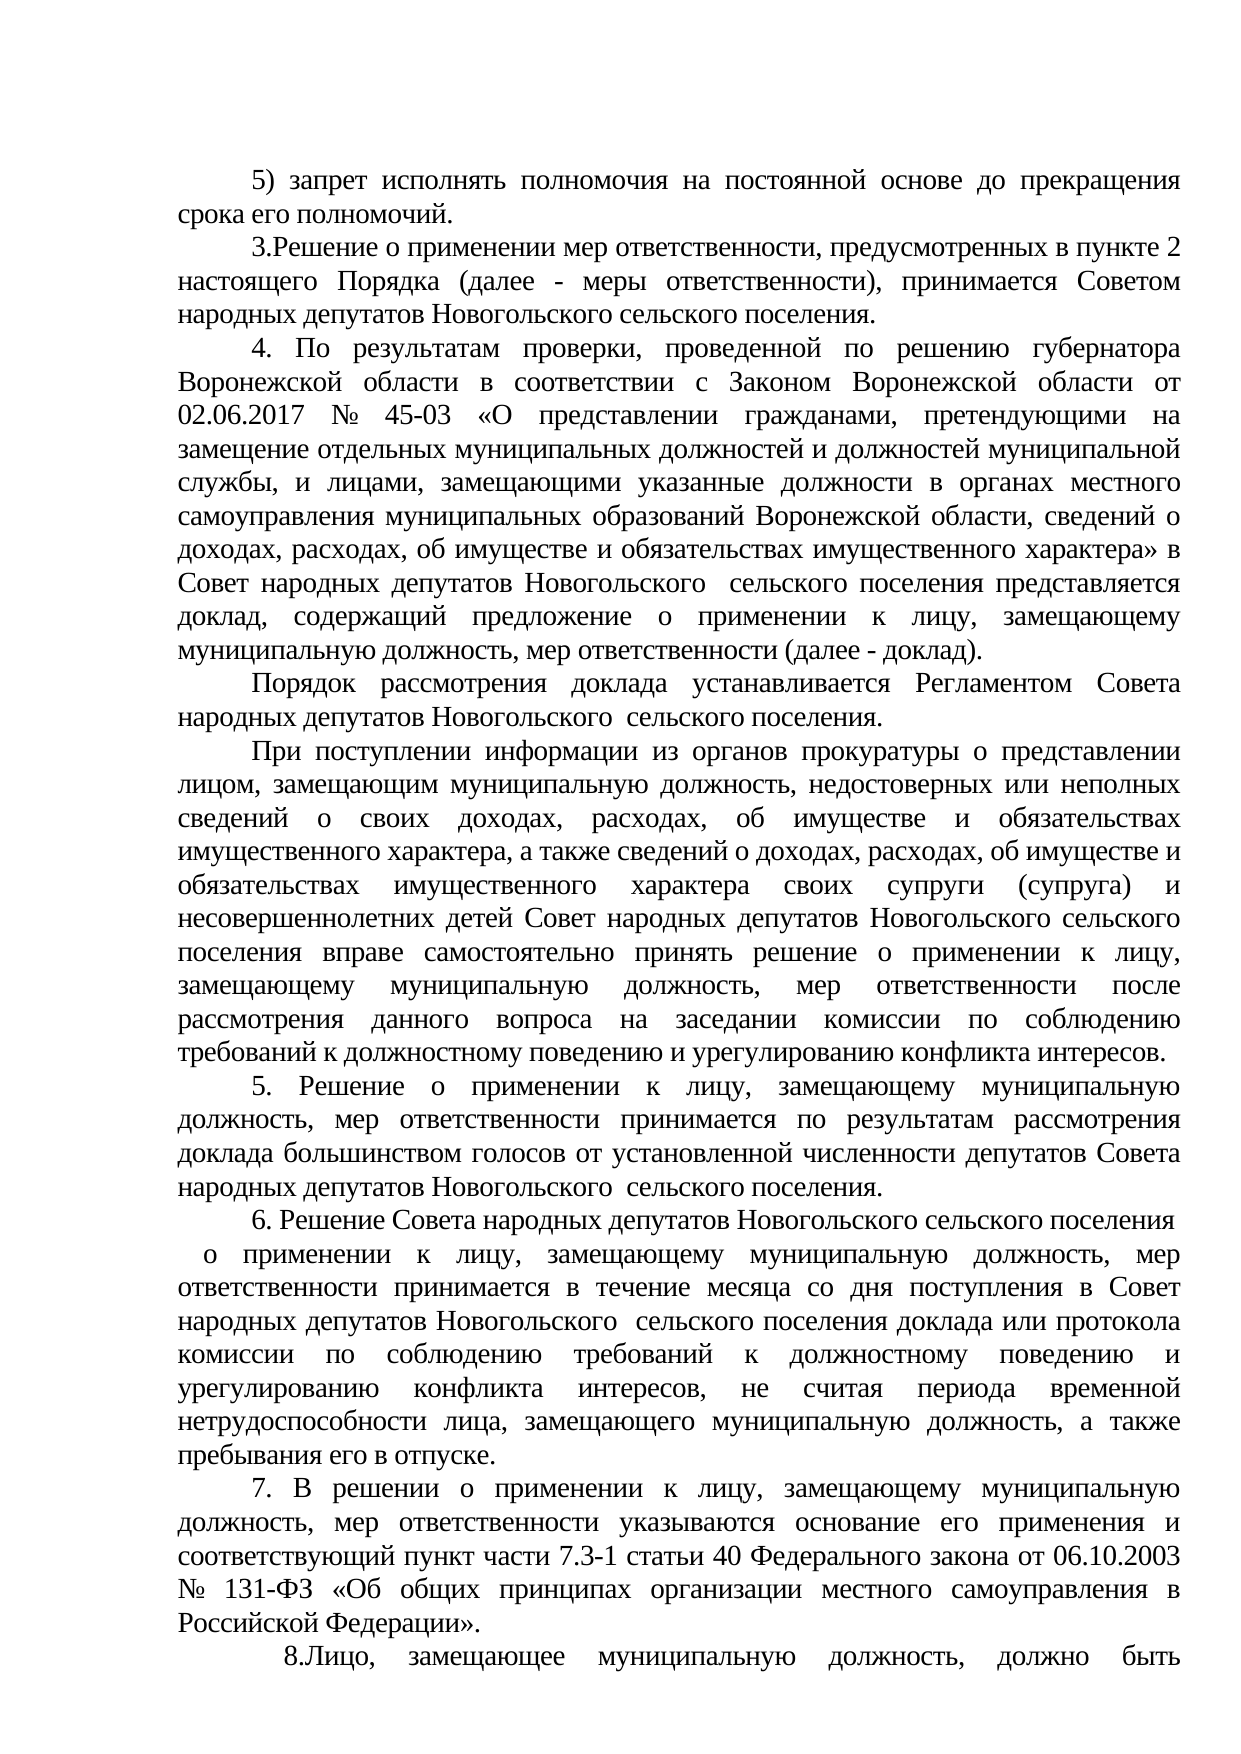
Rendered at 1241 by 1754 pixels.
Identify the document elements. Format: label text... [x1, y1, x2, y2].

text 7. В решении о применении к лицу, замещающему муниципальную должность, мер ответственности указываются основание его применения и соответствующий пункт части 7.3-1 статьи 40 Федерального закона от 06.10.2003 № 131-ФЗ «Об общих принципах организации местного самоуправления в Российской Федерации». [177, 1471, 1181, 1638]
text 4. По результатам проверки, проведенной по решению губернатора Воронежской области в соответствии с Законом Воронежской области от 02.06.2017 № 45-03 «О представлении гражданами, претендующими на замещение отдельных муниципальных должностей и должностей муниципальной службы, и лицами, замещающими указанные должности в органах местного самоуправления муниципальных образований Воронежской области, сведений о доходах, расходах, об имуществе и обязательствах имущественного характера» в Совет народных депутатов Новогольского сельского поселения представляется доклад, содержащий предложение о применении к лицу, замещающему муниципальную должность, мер ответственности (далее - доклад). [177, 330, 1181, 666]
text 6. Решение Совета народных депутатов Новогольского сельского поселения [177, 1202, 1181, 1236]
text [177, 1638, 1181, 1672]
text 5. Решение о применении к лицу, замещающему муниципальную должность, мер ответственности принимается по результатам рассмотрения доклада большинством голосов от установленной численности депутатов Совета народных депутатов Новогольского сельского поселения. [177, 1068, 1181, 1202]
text 3.Решение о применении мер ответственности, предусмотренных в пункте 2 настоящего Порядка (далее - меры ответственности), принимается Советом народных депутатов Новогольского сельского поселения. [177, 229, 1181, 330]
text При поступлении информации из органов прокуратуры о представлении лицом, замещающим муниципальную должность, недостоверных или неполных сведений о своих доходах, расходах, об имуществе и обязательствах имущественного характера, а также сведений о доходах, расходах, об имуществе и обязательствах имущественного характера своих супруги (супруга) и несовершеннолетних детей Совет народных депутатов Новогольского сельского поселения вправе самостоятельно принять решение о применении к лицу, замещающему муниципальную должность, мер ответственности после рассмотрения данного вопроса на заседании комиссии по соблюдению требований к должностному поведению и урегулированию конфликта интересов. [177, 733, 1181, 1068]
text Порядок рассмотрения доклада устанавливается Регламентом Совета народных депутатов Новогольского сельского поселения. [177, 666, 1181, 733]
text о применении к лицу, замещающему муниципальную должность, мер ответственности принимается в течение месяца со дня поступления в Совет народных депутатов Новогольского сельского поселения доклада или протокола комиссии по соблюдению требований к должностному поведению и урегулированию конфликта интересов, не считая периода временной нетрудоспособности лица, замещающего муниципальную должность, а также пребывания его в отпуске. [177, 1236, 1181, 1471]
text 5) запрет исполнять полномочия на постоянной основе до прекращения срока его полномочий. [177, 162, 1181, 229]
